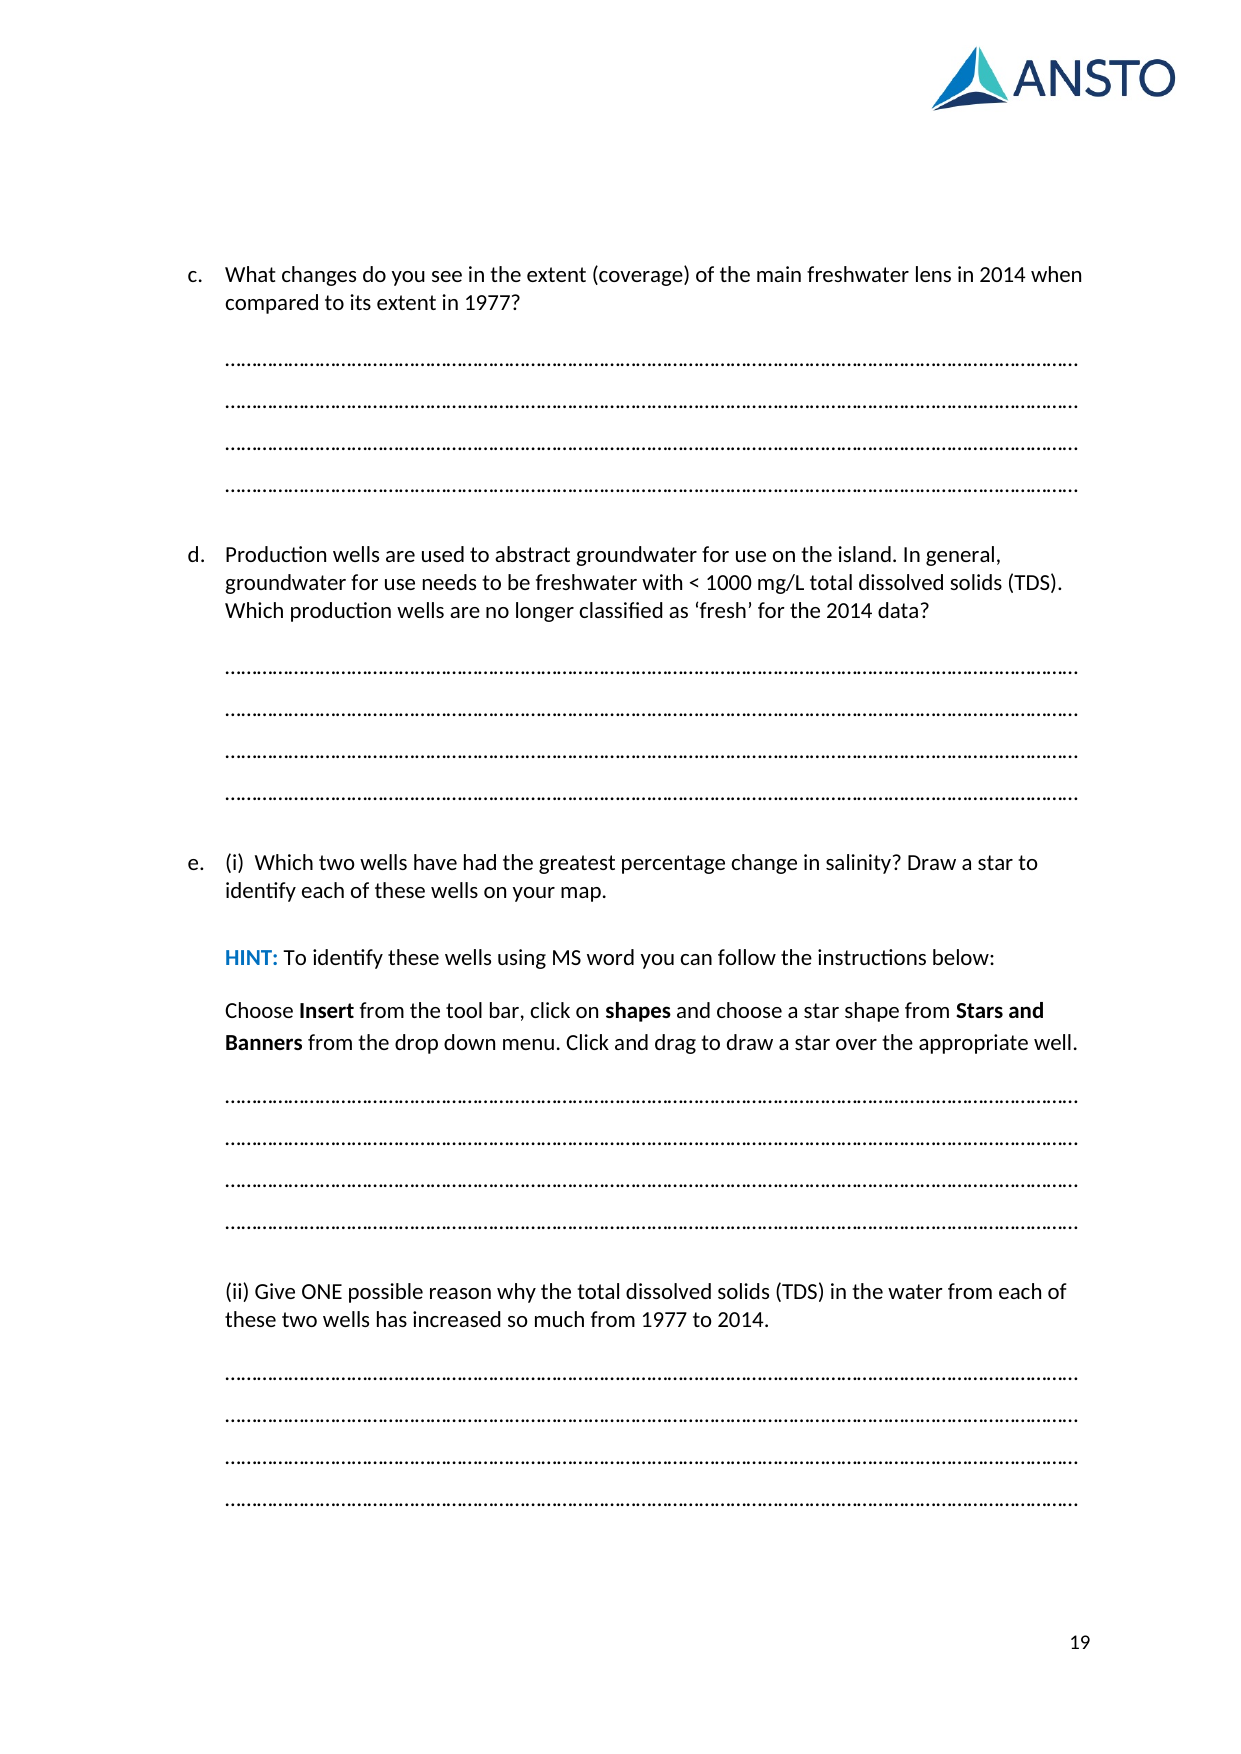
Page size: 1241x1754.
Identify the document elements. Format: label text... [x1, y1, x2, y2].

list What changes do you see in the extent (coverage) of the main freshwater lens in 2014 when compared to its extent in 1977? [187, 260, 1090, 316]
picture [929, 45, 1177, 115]
text ……………………………………………………………………………………………………………………………………………………………………………………………………………………………………………………………………………………………………………………………………………………………………………………………………………………………………………………………………………………………………………………………………………………………………………………………… [225, 1081, 1090, 1235]
list (i) Which two wells have had the greatest percentage change in salinity? Draw a star to identify each of these wells on your map. [187, 848, 1090, 904]
text ……………………………………………………………………………………………………………………………………………………………………………………………………………………………………………………………………………………………………………………………………………………………………………………………………………………………………………………………………………………………………………………………………………………………………………………………… [225, 344, 1090, 498]
text ……………………………………………………………………………………………………………………………………………………………………………………………………………………………………………………………………………………………………………………………………………………………………………………………………………………………………………………………………………………………………………………………………………………………………………………………… [225, 1358, 1090, 1512]
text ……………………………………………………………………………………………………………………………………………………………………………………………………………………………………………………………………………………………………………………………………………………………………………………………………………………………………………………………………………………………………………………………………………………………………………………………… [225, 652, 1090, 806]
text (ii) Give ONE possible reason why the total dissolved solids (TDS) in the water from each of these two wells has increased so much from 1977 to 2014. [225, 1277, 1090, 1333]
text HINT: To identify these wells using MS word you can follow the instructions below: [225, 943, 1090, 971]
text Choose Insert from the tool bar, click on shapes and choose a star shape from Stars and Banners from the drop down menu. Click and drag to draw a star over the appropriate well. [225, 996, 1090, 1056]
list Production wells are used to abstract groundwater for use on the island. In general, groundwater for use needs to be freshwater with < 1000 mg/L total dissolved solids (TDS). Which production wells are no longer classified as ‘fresh’ for the 2014 data? [187, 540, 1090, 624]
